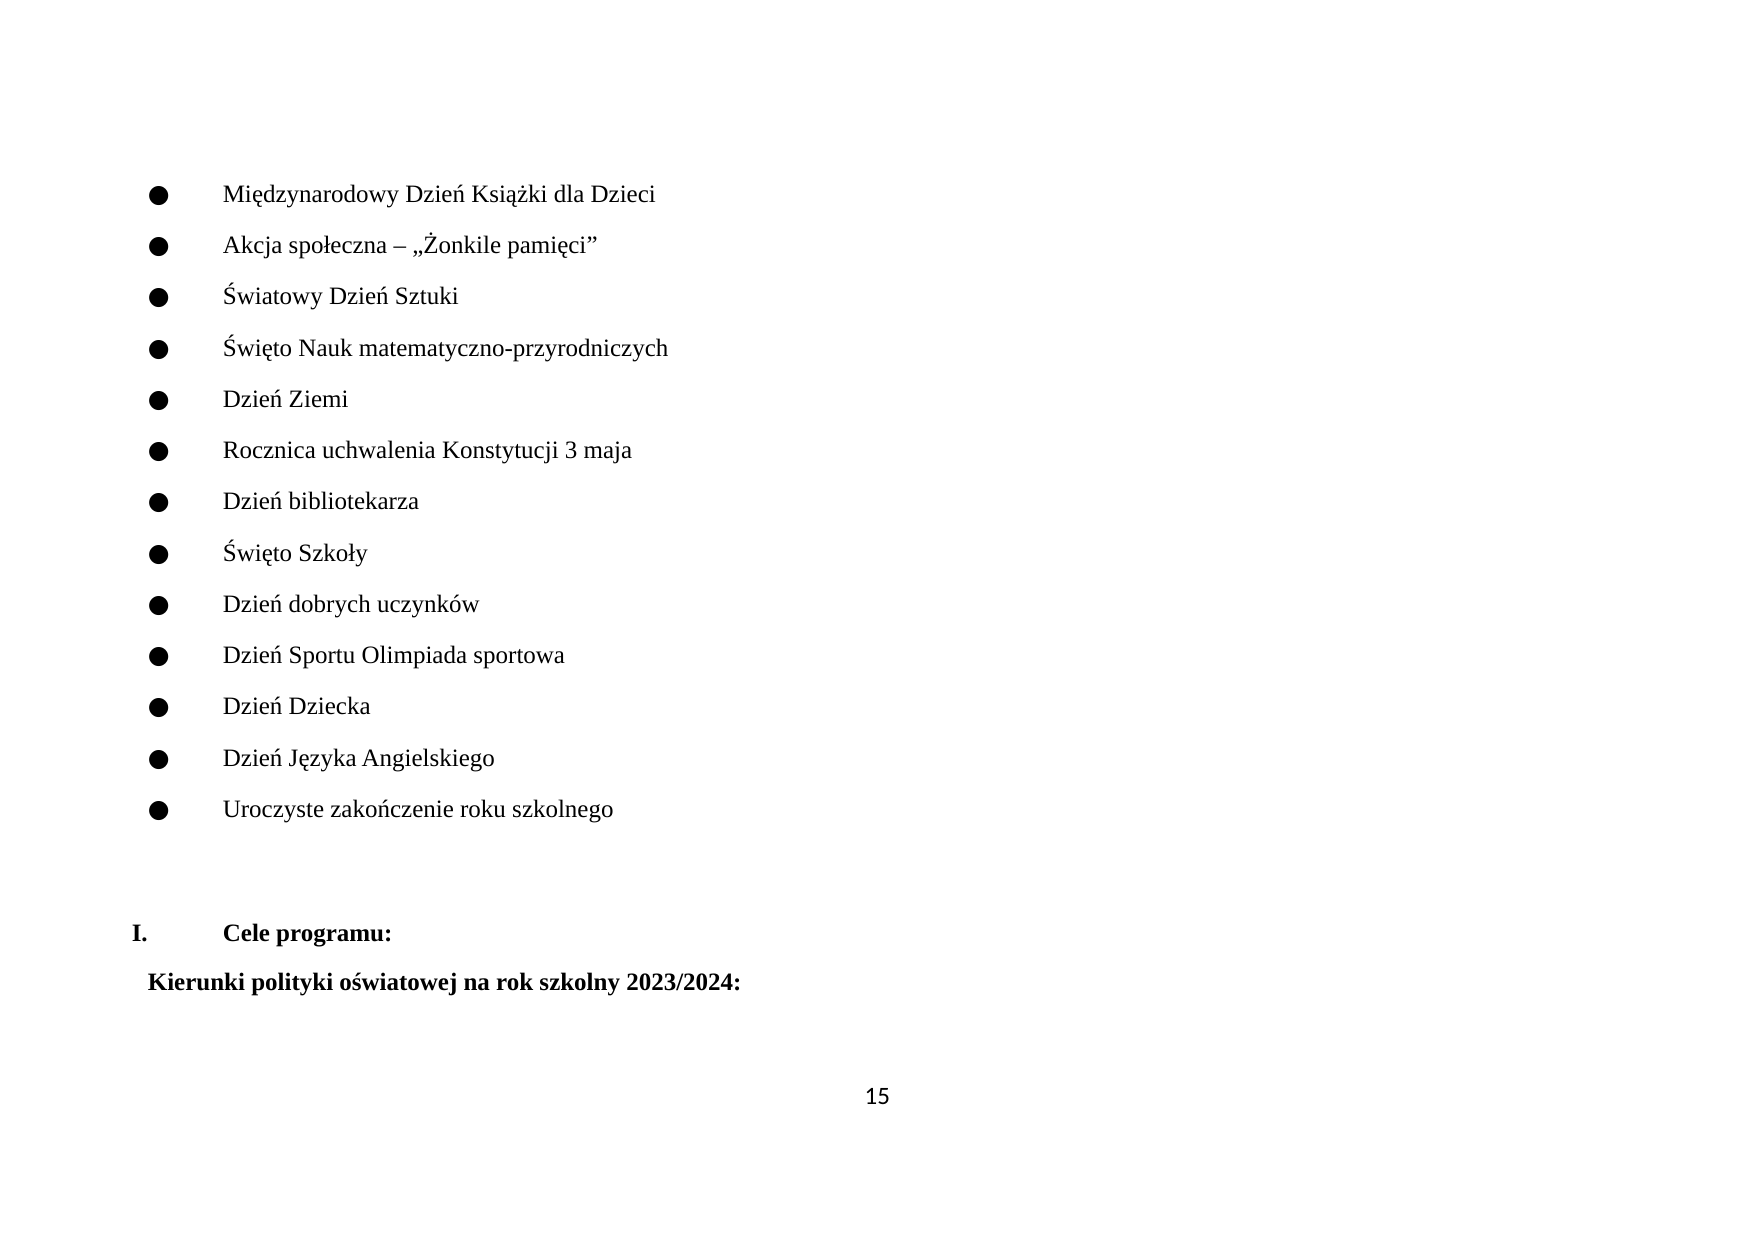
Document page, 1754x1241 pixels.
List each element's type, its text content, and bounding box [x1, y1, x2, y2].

list Rocznica uchwalenia Konstytucji 3 maja [148, 422, 1606, 473]
list Uroczyste zakończenie roku szkolnego [148, 780, 1606, 832]
list Światowy Dzień Sztuki [148, 268, 1606, 319]
list Dzień Dziecka [148, 678, 1606, 729]
list Dzień dobrych uczynków [148, 575, 1606, 627]
list Święto Nauk matematyczno-przyrodniczych [148, 319, 1606, 370]
list Cele programu: [148, 918, 1606, 947]
text Kierunki polityki oświatowej na rok szkolny 2023/2024: [148, 967, 1606, 996]
list Święto Szkoły [148, 524, 1606, 575]
list Dzień bibliotekarza [148, 473, 1606, 524]
list Akcja społeczna – „Żonkile pamięci” [148, 217, 1606, 268]
list Międzynarodowy Dzień Książki dla Dzieci [148, 165, 1606, 217]
list Dzień Ziemi [148, 370, 1606, 422]
list Dzień Sportu Olimpiada sportowa [148, 627, 1606, 678]
list Dzień Języka Angielskiego [148, 729, 1606, 780]
